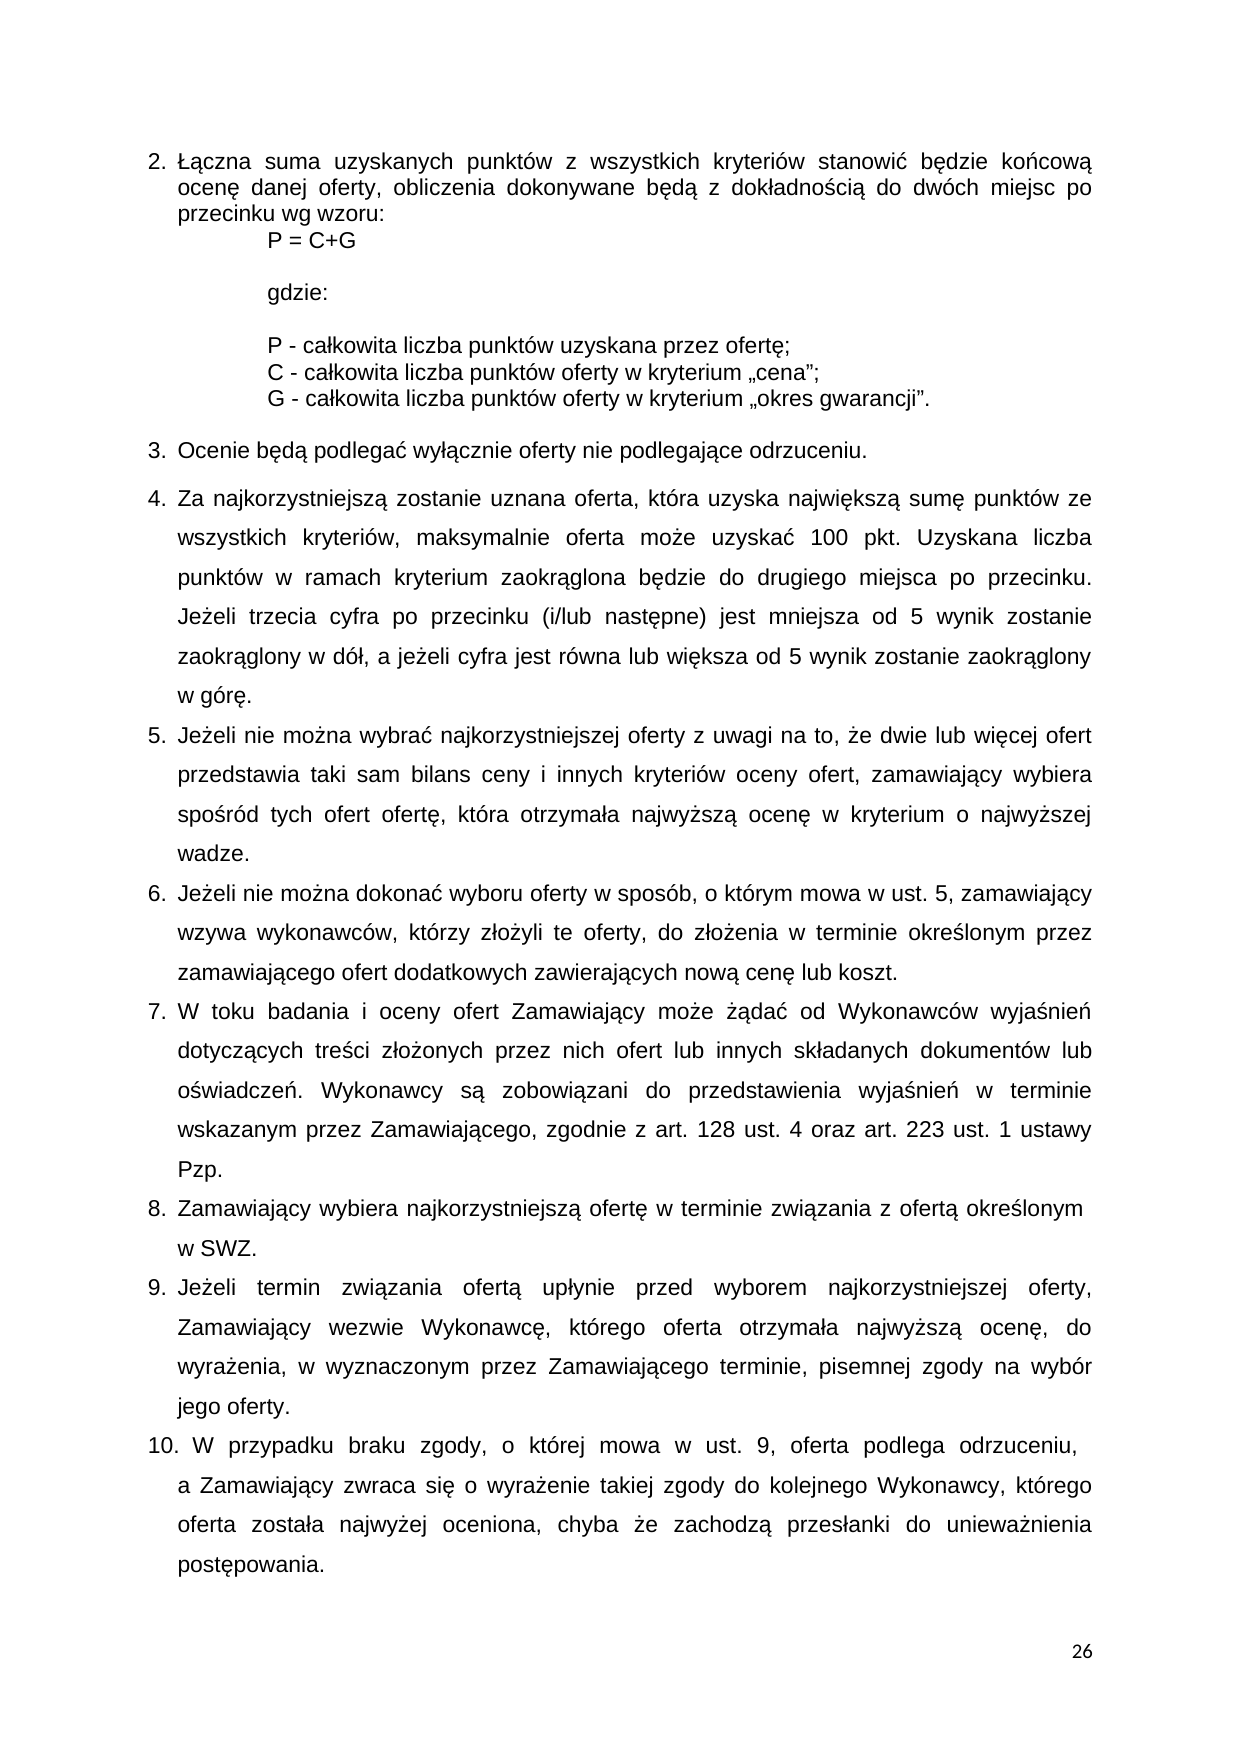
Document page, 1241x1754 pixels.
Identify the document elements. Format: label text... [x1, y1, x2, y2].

list Łączna suma uzyskanych punktów z wszystkich kryteriów stanowić będzie końcową ocenę danej oferty, obliczenia dokonywane będą z dokładnością do dwóch miejsc po przecinku wg wzoru: [148, 148, 1093, 227]
list Jeżeli nie można dokonać wyboru oferty w sposób, o którym mowa w ust. 5, zamawiający wzywa wykonawców, którzy złożyli te oferty, do złożenia w terminie określonym przez zamawiającego ofert dodatkowych zawierających nową cenę lub koszt. [148, 879, 1093, 985]
list Jeżeli nie można wybrać najkorzystniejszej oferty z uwagi na to, że dwie lub więcej ofert przedstawia taki sam bilans ceny i innych kryteriów oceny ofert, zamawiający wybiera spośród tych ofert ofertę, która otrzymała najwyższą ocenę w kryterium o najwyższej wadze. [148, 722, 1093, 866]
list G - całkowita liczba punktów oferty w kryterium „okres gwarancji”. [267, 385, 1093, 411]
list gdzie: [267, 279, 1093, 306]
list W toku badania i oceny ofert Zamawiający może żądać od Wykonawców wyjaśnień dotyczących treści złożonych przez nich ofert lub innych składanych dokumentów lub oświadczeń. Wykonawcy są zobowiązani do przedstawienia wyjaśnień w terminie wskazanym przez Zamawiającego, zgodnie z art. 128 ust. 4 oraz art. 223 ust. 1 ustawy Pzp. [148, 998, 1093, 1182]
list C - całkowita liczba punktów oferty w kryterium „cena”; [267, 358, 1093, 385]
list Za najkorzystniejszą zostanie uznana oferta, która uzyska największą sumę punktów ze wszystkich kryteriów, maksymalnie oferta może uzyskać 100 pkt. Uzyskana liczba punktów w ramach kryterium zaokrąglona będzie do drugiego miejsca po przecinku. Jeżeli trzecia cyfra po przecinku (i/lub następne) jest mniejsza od 5 wynik zostanie zaokrąglony w dół, a jeżeli cyfra jest równa lub większa od 5 wynik zostanie zaokrąglony w górę. [148, 485, 1093, 708]
list Zamawiający wybiera najkorzystniejszą ofertę w terminie związania z ofertą określonym w SWZ. [148, 1195, 1093, 1261]
list Jeżeli termin związania ofertą upłynie przed wyborem najkorzystniejszej oferty, Zamawiający wezwie Wykonawcę, którego oferta otrzymała najwyższą ocenę, do wyrażenia, w wyznaczonym przez Zamawiającego terminie, pisemnej zgody na wybór jego oferty. [148, 1274, 1093, 1419]
list P = C+G [267, 227, 1093, 253]
list Ocenie będą podlegać wyłącznie oferty nie podlegające odrzuceniu. [148, 437, 1093, 464]
list W przypadku braku zgody, o której mowa w ust. 9, oferta podlega odrzuceniu, a Zamawiający zwraca się o wyrażenie takiej zgody do kolejnego Wykonawcy, którego oferta została najwyżej oceniona, chyba że zachodzą przesłanki do unieważnienia postępowania. [148, 1432, 1093, 1577]
list P - całkowita liczba punktów uzyskana przez ofertę; [267, 332, 1093, 358]
